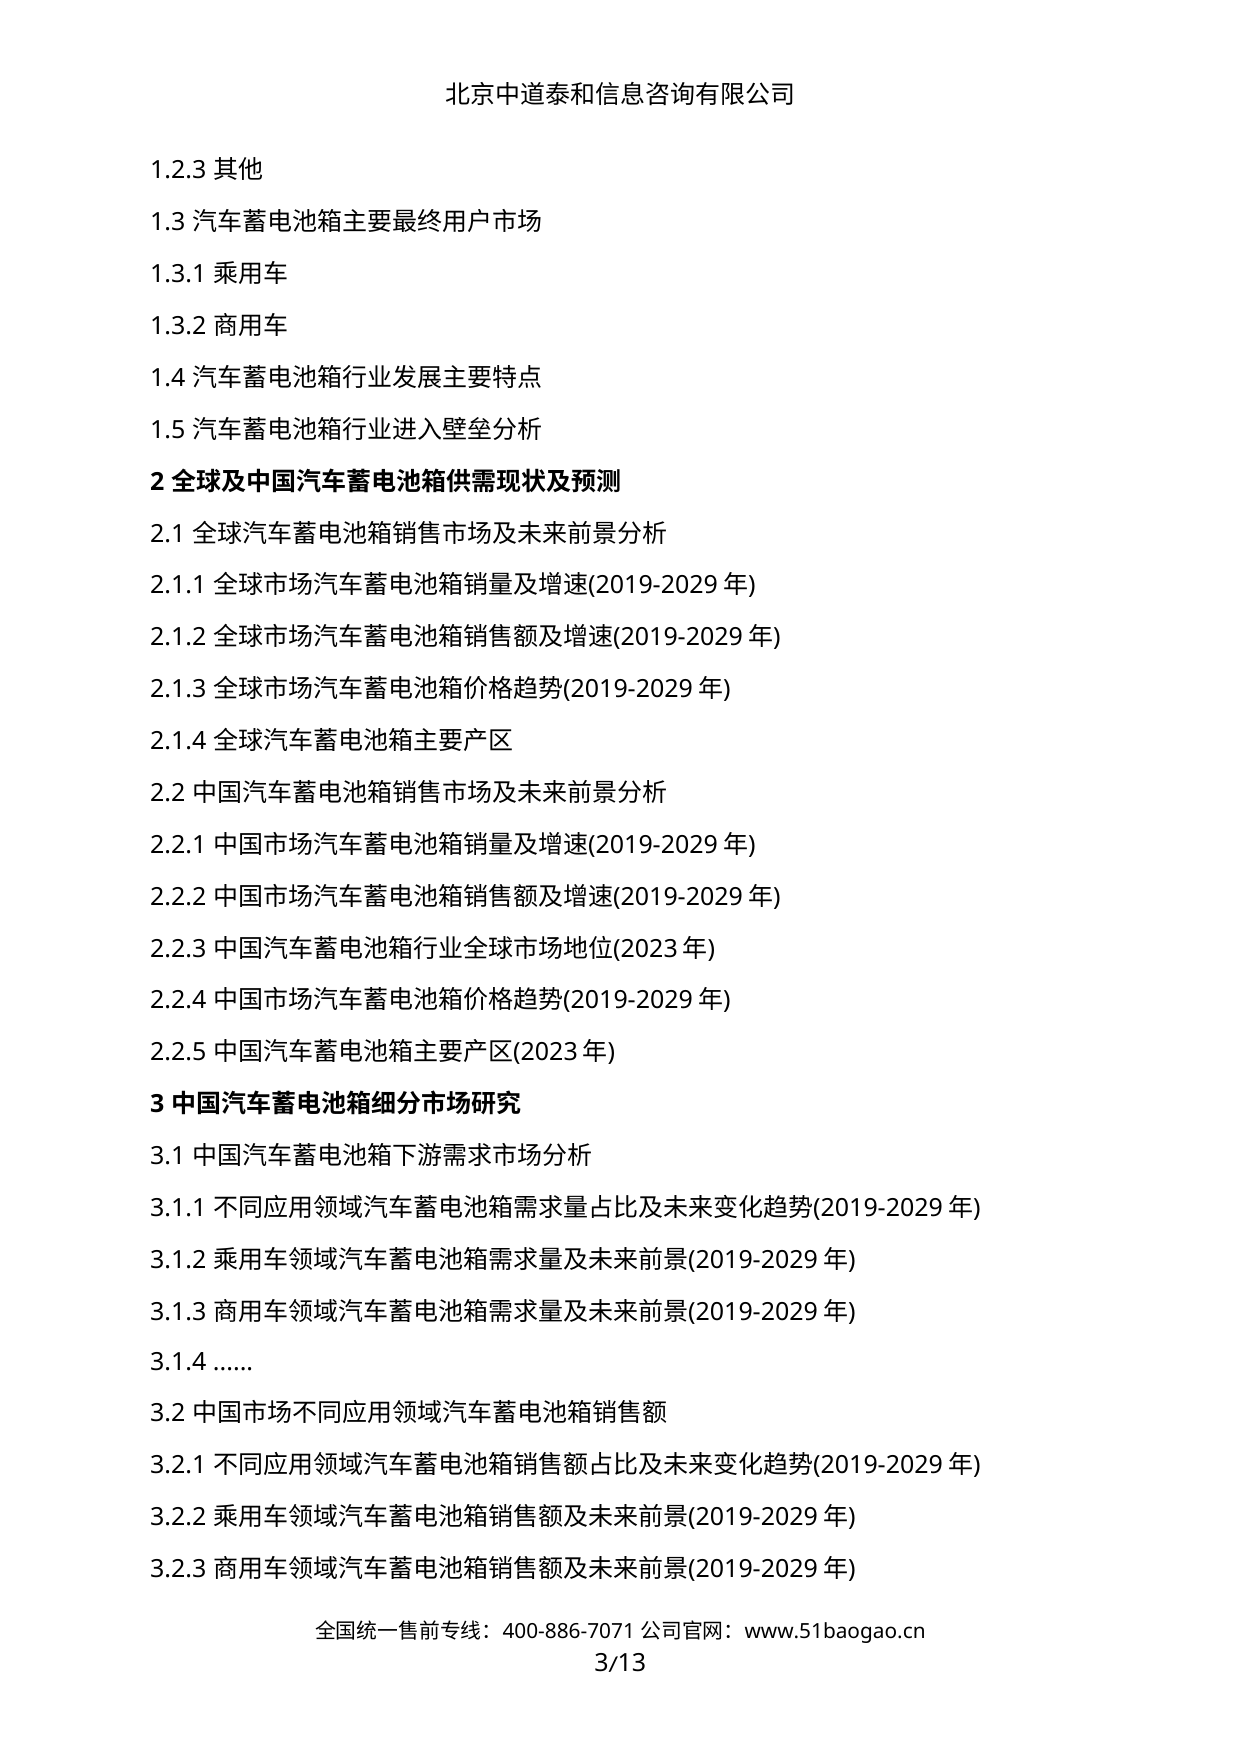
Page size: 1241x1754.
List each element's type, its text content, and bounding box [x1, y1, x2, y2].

text 2.1.3 全球市场汽车蓄电池箱价格趋势(2019-2029年) [150, 669, 1090, 705]
text 2.2.2 中国市场汽车蓄电池箱销售额及增速(2019-2029年) [150, 876, 1090, 912]
text 3 中国汽车蓄电池箱细分市场研究 [150, 1084, 1090, 1120]
text 2 全球及中国汽车蓄电池箱供需现状及预测 [150, 461, 1090, 497]
text 3.2.2 乘用车领域汽车蓄电池箱销售额及未来前景(2019-2029年) [150, 1497, 1090, 1533]
text 2.2.3 中国汽车蓄电池箱行业全球市场地位(2023年) [150, 928, 1090, 964]
text 3.1 中国汽车蓄电池箱下游需求市场分析 [150, 1136, 1090, 1172]
text 1.5 汽车蓄电池箱行业进入壁垒分析 [150, 409, 1090, 446]
text 1.3 汽车蓄电池箱主要最终用户市场 [150, 202, 1090, 238]
text 3.2 中国市场不同应用领域汽车蓄电池箱销售额 [150, 1393, 1090, 1429]
text 3.1.3 商用车领域汽车蓄电池箱需求量及未来前景(2019-2029年) [150, 1291, 1090, 1327]
text 2.1.2 全球市场汽车蓄电池箱销售额及增速(2019-2029年) [150, 617, 1090, 653]
text 2.2 中国汽车蓄电池箱销售市场及未来前景分析 [150, 772, 1090, 809]
text 3.2.3 商用车领域汽车蓄电池箱销售额及未来前景(2019-2029年) [150, 1548, 1090, 1585]
text 2.1 全球汽车蓄电池箱销售市场及未来前景分析 [150, 513, 1090, 549]
text 3.2.1 不同应用领域汽车蓄电池箱销售额占比及未来变化趋势(2019-2029年) [150, 1445, 1090, 1481]
text 3.1.4 ...... [150, 1343, 1090, 1377]
text 2.2.4 中国市场汽车蓄电池箱价格趋势(2019-2029年) [150, 980, 1090, 1016]
text 1.4 汽车蓄电池箱行业发展主要特点 [150, 357, 1090, 394]
text 3.1.2 乘用车领域汽车蓄电池箱需求量及未来前景(2019-2029年) [150, 1239, 1090, 1276]
text 2.1.1 全球市场汽车蓄电池箱销量及增速(2019-2029年) [150, 565, 1090, 601]
text 2.2.1 中国市场汽车蓄电池箱销量及增速(2019-2029年) [150, 824, 1090, 861]
text 3.1.1 不同应用领域汽车蓄电池箱需求量占比及未来变化趋势(2019-2029年) [150, 1187, 1090, 1224]
text 1.3.2 商用车 [150, 306, 1090, 342]
text 1.3.1 乘用车 [150, 254, 1090, 290]
text 1.2.3 其他 [150, 150, 1090, 186]
text 2.1.4 全球汽车蓄电池箱主要产区 [150, 721, 1090, 757]
text 2.2.5 中国汽车蓄电池箱主要产区(2023年) [150, 1032, 1090, 1068]
